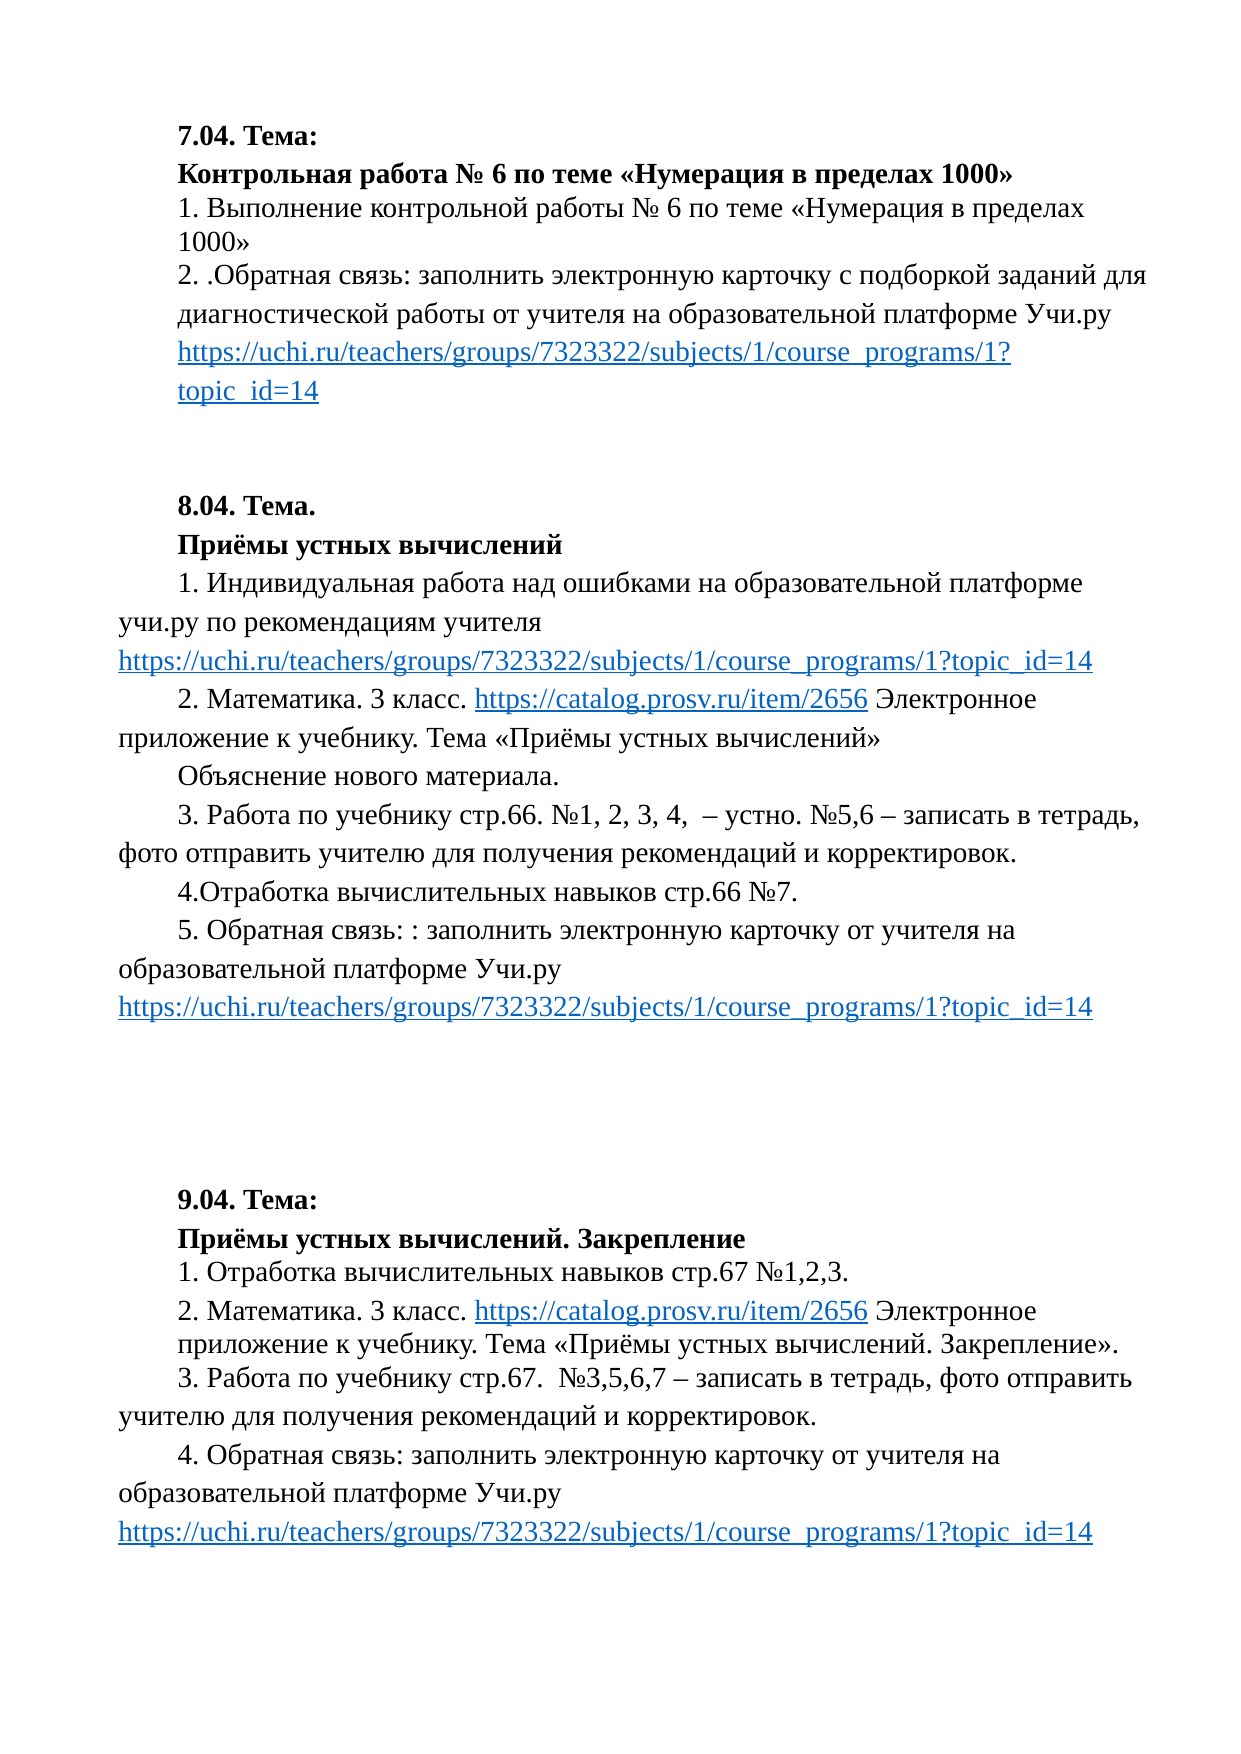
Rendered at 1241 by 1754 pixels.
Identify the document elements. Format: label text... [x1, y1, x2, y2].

text Приёмы устных вычислений. Закрепление [177, 1221, 1152, 1254]
text 8.04. Тема. [118, 488, 1152, 522]
text Контрольная работа № 6 по теме «Нумерация в пределах 1000» [177, 157, 1152, 190]
text 3. Работа по учебнику стр.66. №1, 2, 3, 4, – устно. №5,6 – записать в тетрадь, фото отправить учителю для получения рекомендаций и корректировок. [118, 797, 1152, 869]
text Приёмы устных вычислений [118, 527, 1152, 561]
text 2. .Обратная связь: заполнить электронную карточку с подборкой заданий для диагностической работы от учителя на образовательной платформе Учи.ру https://uchi.ru/teachers/groups/7323322/subjects/1/course_programs/1?topic_id=14 [177, 257, 1152, 406]
text 3. Работа по учебнику стр.67. №3,5,6,7 – записать в тетрадь, фото отправить учителю для получения рекомендаций и корректировок. [118, 1360, 1152, 1432]
text 5. Обратная связь: : заполнить электронную карточку от учителя на образовательной платформе Учи.ру https://uchi.ru/teachers/groups/7323322/subjects/1/course_programs/1?topic_id=14 [118, 912, 1152, 1023]
text 1. Индивидуальная работа над ошибками на образовательной платформе учи.ру по рекомендациям учителя https://uchi.ru/teachers/groups/7323322/subjects/1/course_programs/1?topic_id=14 [118, 566, 1152, 676]
text 1. Отработка вычислительных навыков стр.67 №1,2,3. [177, 1254, 1152, 1288]
text 1. Выполнение контрольной работы № 6 по теме «Нумерация в пределах 1000» [177, 190, 1152, 257]
text 4. Обратная связь: заполнить электронную карточку от учителя на образовательной платформе Учи.ру https://uchi.ru/teachers/groups/7323322/subjects/1/course_programs/1?topic_id=14 [118, 1437, 1152, 1548]
text 2. Математика. 3 класс. https://catalog.prosv.ru/item/2656 Электронное приложение к учебнику. Тема «Приёмы устных вычислений. Закрепление». [177, 1293, 1152, 1360]
text 7.04. Тема: [118, 118, 1152, 152]
text Объяснение нового материала. [118, 758, 1152, 792]
text 2. Математика. 3 класс. https://catalog.prosv.ru/item/2656 Электронное приложение к учебнику. Тема «Приёмы устных вычислений» [118, 681, 1152, 753]
text 4.Отработка вычислительных навыков стр.66 №7. [118, 874, 1152, 907]
text 9.04. Тема: [118, 1182, 1152, 1216]
